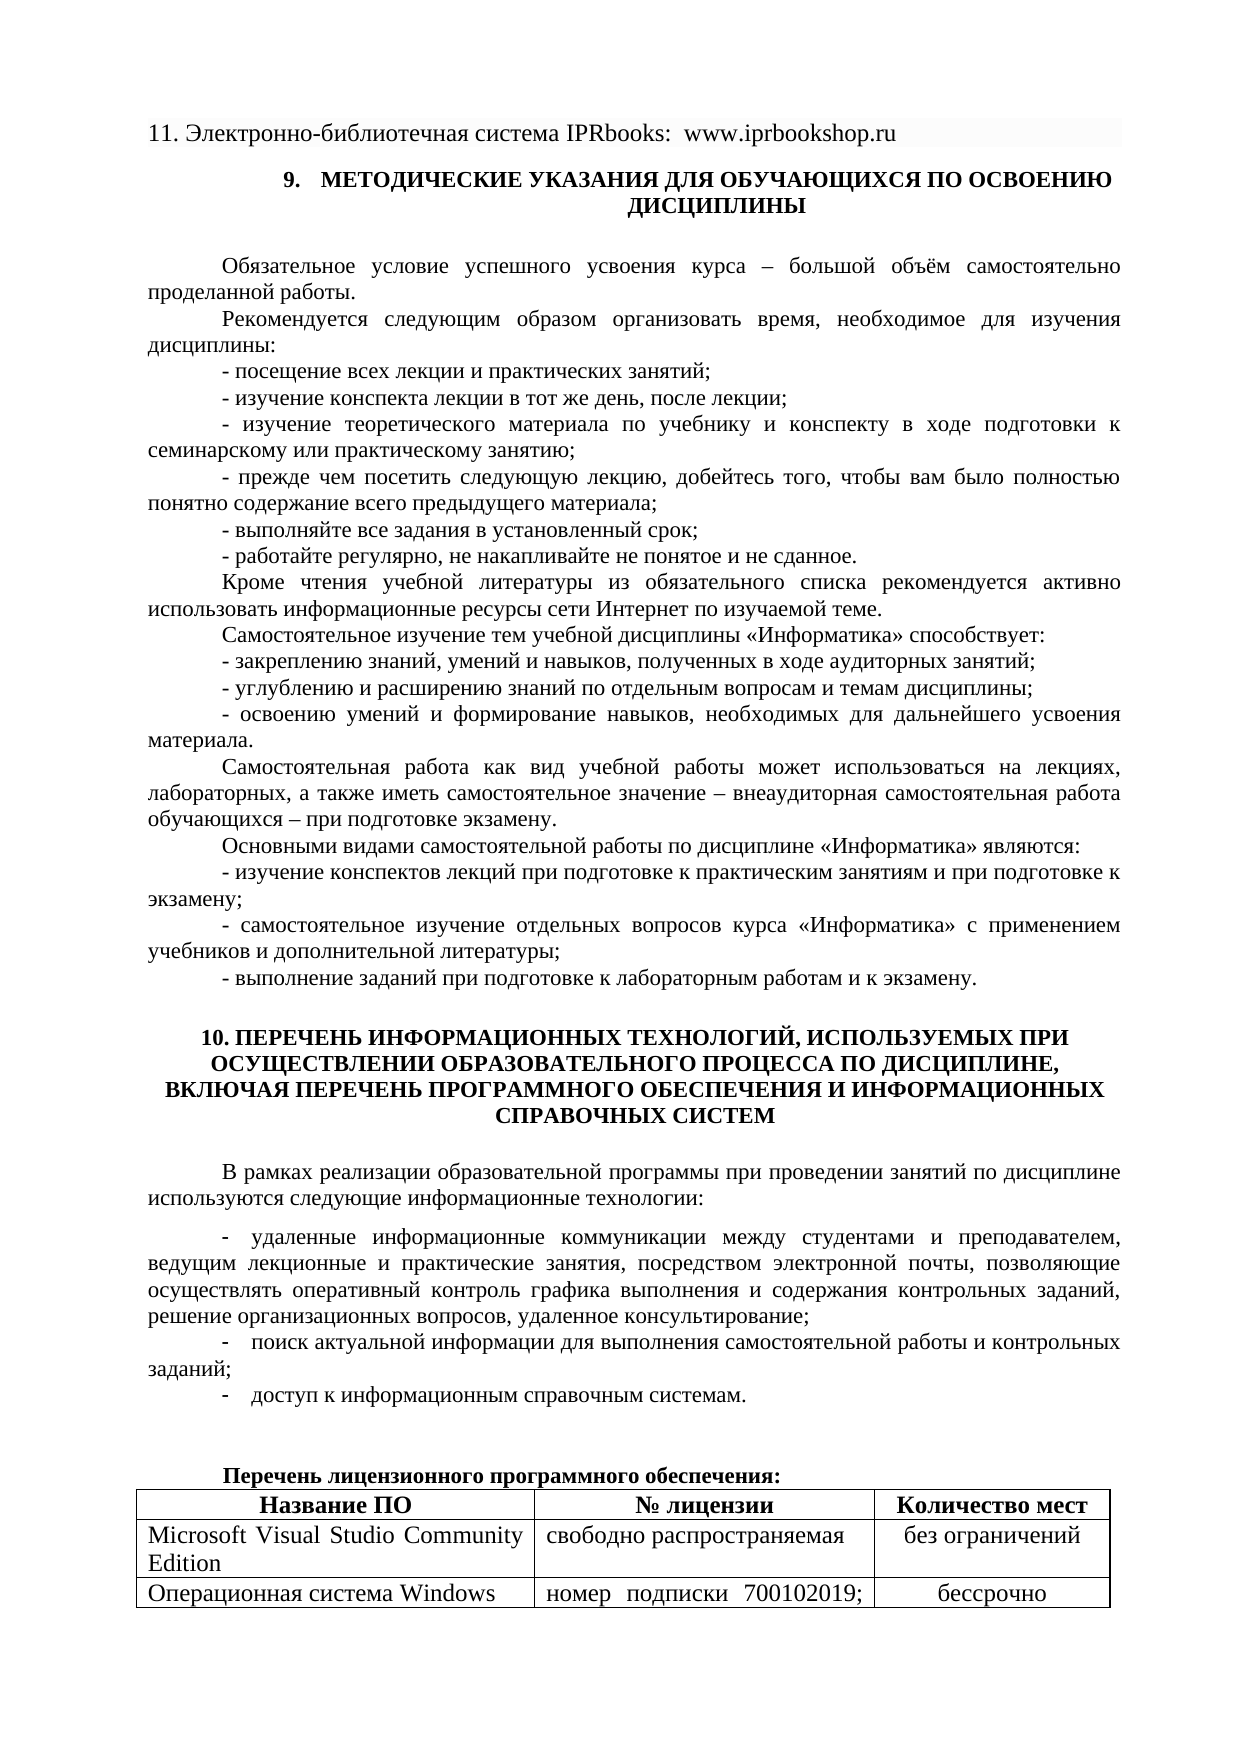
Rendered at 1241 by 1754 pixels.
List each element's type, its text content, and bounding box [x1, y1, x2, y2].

text Основными видами самостоятельной работы по дисциплине «Информатика» являются: [148, 832, 1122, 858]
table_cell бессрочно [875, 1578, 1109, 1607]
table_header № лицензии [535, 1490, 874, 1519]
table_cell свободно распространяемая [535, 1520, 874, 1577]
text - самостоятельное изучение отдельных вопросов курса «Информатика» с применением учебников и дополнительной литературы; [148, 911, 1122, 964]
text - закреплению знаний, умений и навыков, полученных в ходе аудиторных занятий; [148, 647, 1122, 674]
table_header Количество мест [875, 1490, 1109, 1519]
table_header Название ПО [137, 1490, 534, 1519]
text - углублению и расширению знаний по отдельным вопросам и темам дисциплины; [148, 674, 1122, 700]
text - работайте регулярно, не накапливайте не понятое и не сданное. [148, 542, 1122, 568]
text Обязательное условие успешного усвоения курса – большой объём самостоятельно проделанной работы. [148, 252, 1122, 305]
text 10. ПЕРЕЧЕНЬ ИНФОРМАЦИОННЫХ ТЕХНОЛОГИЙ, ИСПОЛЬЗУЕМЫХ ПРИ ОСУЩЕСТВЛЕНИИ ОБРАЗОВАТЕЛЬНОГО ПРОЦЕССА ПО ДИСЦИПЛИНЕ, ВКЛЮЧАЯ ПЕРЕЧЕНЬ ПРОГРАММНОГО ОБЕСПЕЧЕНИЯ И ИНФОРМАЦИОННЫХ СПРАВОЧНЫХ СИСТЕМ [148, 1023, 1122, 1129]
text - прежде чем посетить следующую лекцию, добейтесь того, чтобы вам было полностью понятно содержание всего предыдущего материала; [148, 463, 1122, 516]
text - изучение конспектов лекций при подготовке к практическим занятиям и при подготовке к экзамену; [148, 858, 1122, 911]
list удаленные информационные коммуникации между студентами и преподавателем, ведущим лекционные и практические занятия, посредством электронной почты, позволяющие осуществлять оперативный контроль графика выполнения и содержания контрольных заданий, решение организационных вопросов, удаленное консультирование; [148, 1223, 1122, 1328]
list 11. Электронно-библиотечная система IPRbooks: www.iprbookshop.ru [148, 118, 1122, 147]
text В рамках реализации образовательной программы при проведении занятий по дисциплине используются следующие информационные технологии: [148, 1158, 1122, 1210]
text Самостоятельное изучение тем учебной дисциплины «Информатика» способствует: [148, 621, 1122, 647]
list доступ к информационным справочным системам. [148, 1381, 1122, 1407]
text Перечень лицензионного программного обеспечения: [148, 1462, 1122, 1489]
text Самостоятельная работа как вид учебной работы может использоваться на лекциях, лабораторных, а также иметь самостоятельное значение – внеаудиторная самостоятельная работа обучающихся – при подготовке экзамену. [148, 753, 1122, 832]
list поиск актуальной информации для выполнения самостоятельной работы и контрольных заданий; [148, 1328, 1122, 1381]
list МЕТОДИЧЕСКИЕ УКАЗАНИЯ ДЛЯ ОБУЧАЮЩИХСЯ ПО ОСВОЕНИЮ ДИСЦИПЛИНЫ [274, 166, 1122, 218]
text - выполнение заданий при подготовке к лабораторным работам и к экзамену. [148, 964, 1122, 990]
text - освоению умений и формирование навыков, необходимых для дальнейшего усвоения материала. [148, 700, 1122, 753]
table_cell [535, 1578, 874, 1607]
text - изучение конспекта лекции в тот же день, после лекции; [148, 384, 1122, 410]
text - изучение теоретического материала по учебнику и конспекту в ходе подготовки к семинарскому или практическому занятию; [148, 410, 1122, 463]
table_cell Microsoft Visual Studio Community Edition [137, 1520, 534, 1577]
text Кроме чтения учебной литературы из обязательного списка рекомендуется активно использовать информационные ресурсы сети Интернет по изучаемой теме. [148, 568, 1122, 621]
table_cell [137, 1578, 534, 1607]
table_cell без ограничений [875, 1520, 1109, 1577]
text - выполняйте все задания в установленный срок; [148, 516, 1122, 542]
text - посещение всех лекции и практических занятий; [148, 357, 1122, 384]
text Рекомендуется следующим образом организовать время, необходимое для изучения дисциплины: [148, 305, 1122, 357]
